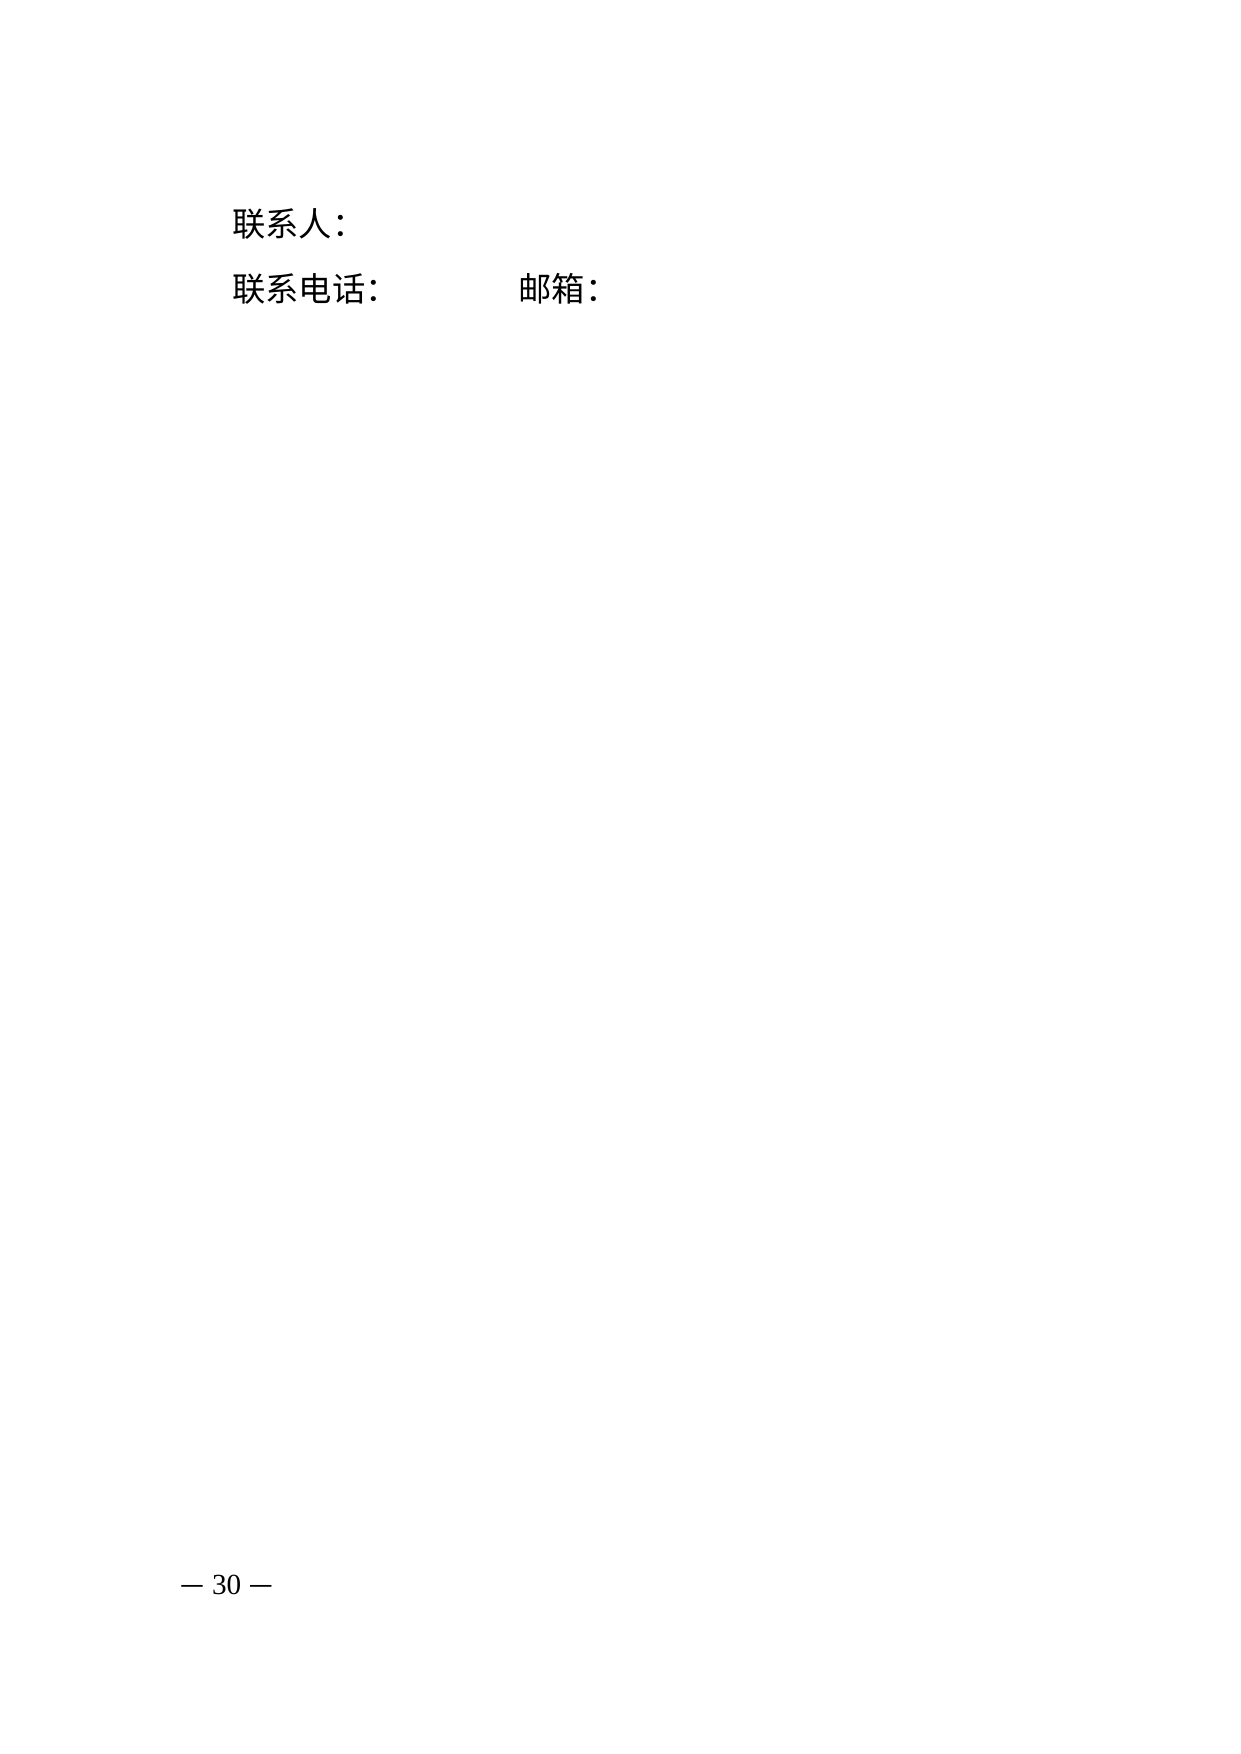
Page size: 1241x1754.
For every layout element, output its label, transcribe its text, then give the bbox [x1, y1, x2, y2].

text 联系电话： 邮箱： [165, 254, 1087, 319]
text 联系人： [165, 189, 1087, 254]
